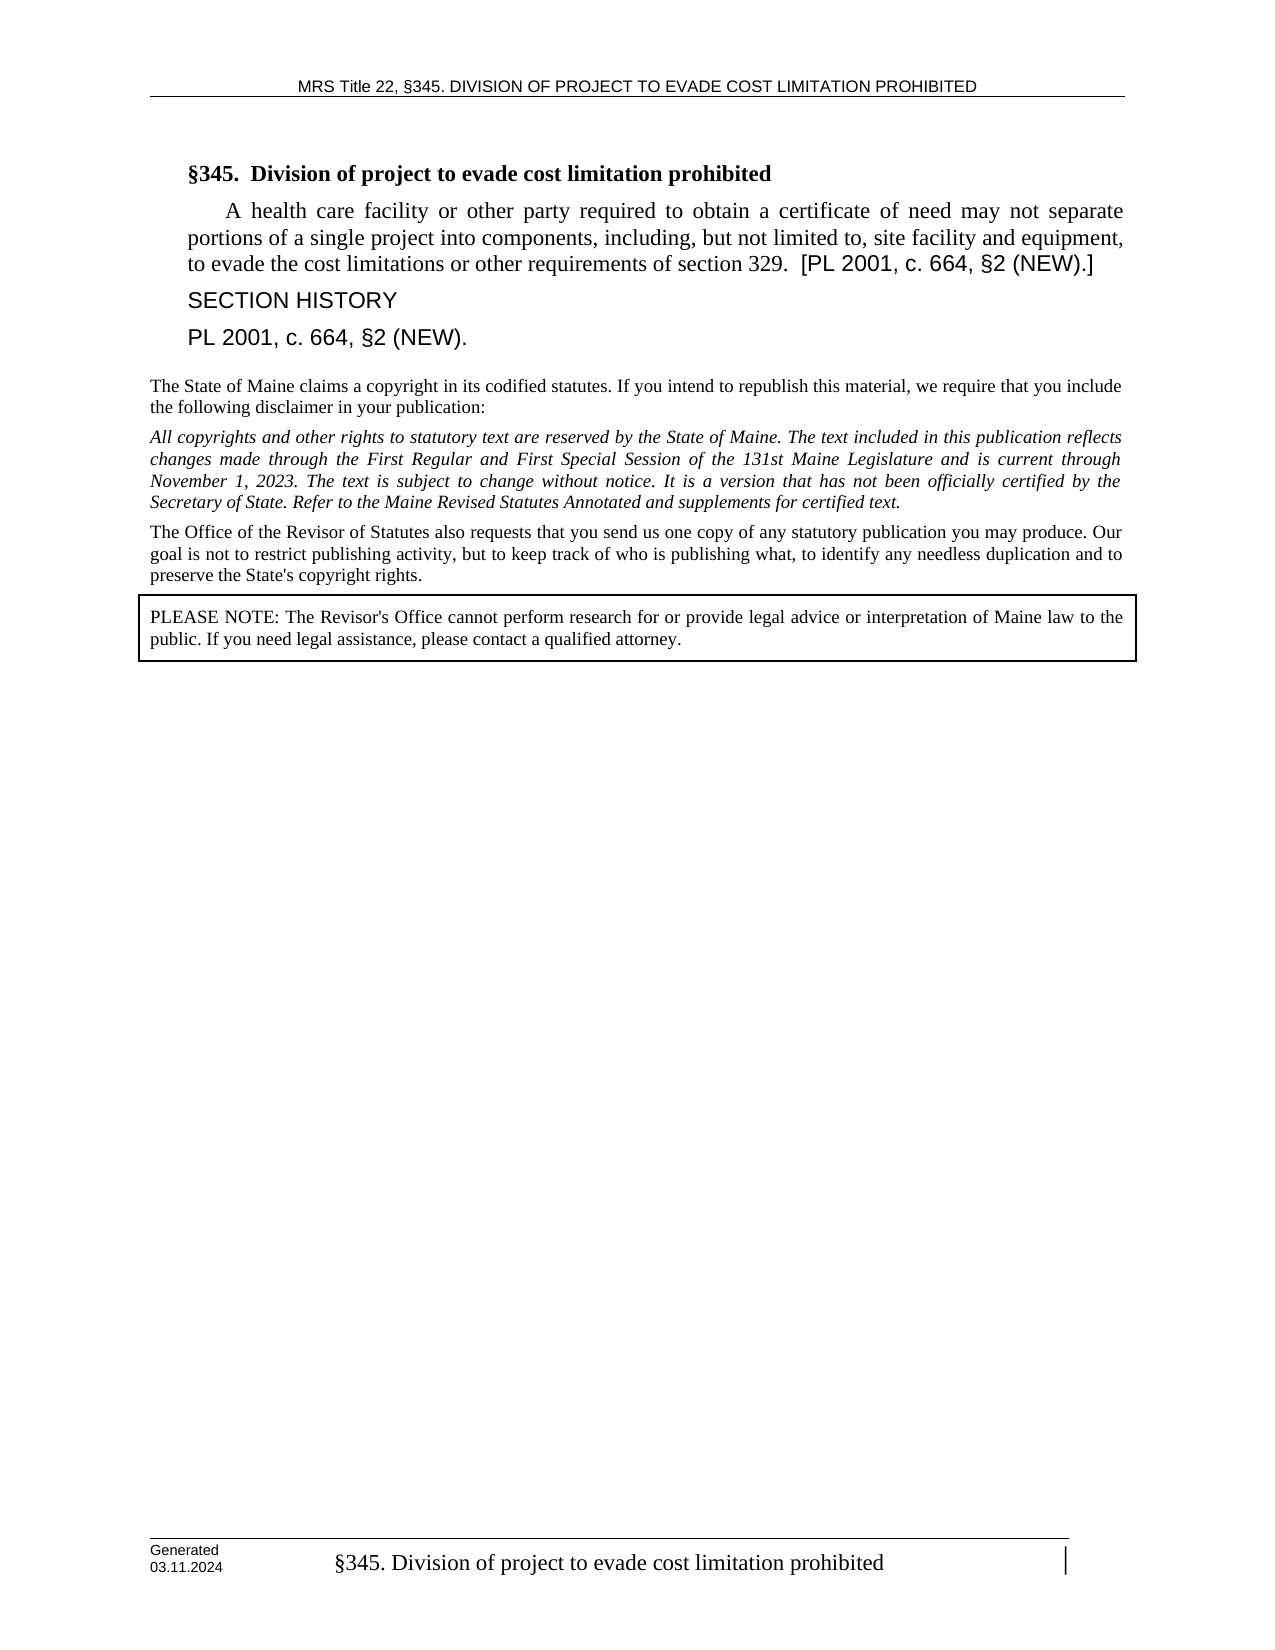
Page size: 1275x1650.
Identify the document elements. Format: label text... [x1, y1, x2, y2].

text SECTION HISTORY [187, 287, 1125, 313]
text PL 2001, c. 664, §2 (NEW). [187, 323, 1125, 350]
text The State of Maine claims a copyright in its codified statutes. If you intend to republish this material, we require that you include the following disclaimer in your publication: [150, 375, 1125, 418]
text PLEASE NOTE: The Revisor's Office cannot perform research for or provide legal advice or interpretation of Maine law to the public. If you need legal assistance, please contact a qualified attorney. [140, 596, 1135, 660]
text A health care facility or other party required to obtain a certificate of need may not separate portions of a single project into components, including, but not limited to, site facility and equipment, to evade the cost limitations or other requirements of section 329. [PL 2001, c. 664, §2 (NEW).] [187, 197, 1125, 276]
text All copyrights and other rights to statutory text are reserved by the State of Maine. The text included in this publication reflects changes made through the First Regular and First Special Session of the 131st Maine Legislature and is current through November 1, 2023 . The text is subject to change without notice. It is a version that has not been officially certified by the Secretary of State. Refer to the Maine Revised Statutes Annotated and supplements for certified text. [150, 426, 1125, 513]
text §345. Division of project to evade cost limitation prohibited [187, 160, 1125, 187]
text The Office of the Revisor of Statutes also requests that you send us one copy of any statutory publication you may produce. Our goal is not to restrict publishing activity, but to keep track of who is publishing what, to identify any needless duplication and to preserve the State's copyright rights. [150, 521, 1125, 586]
